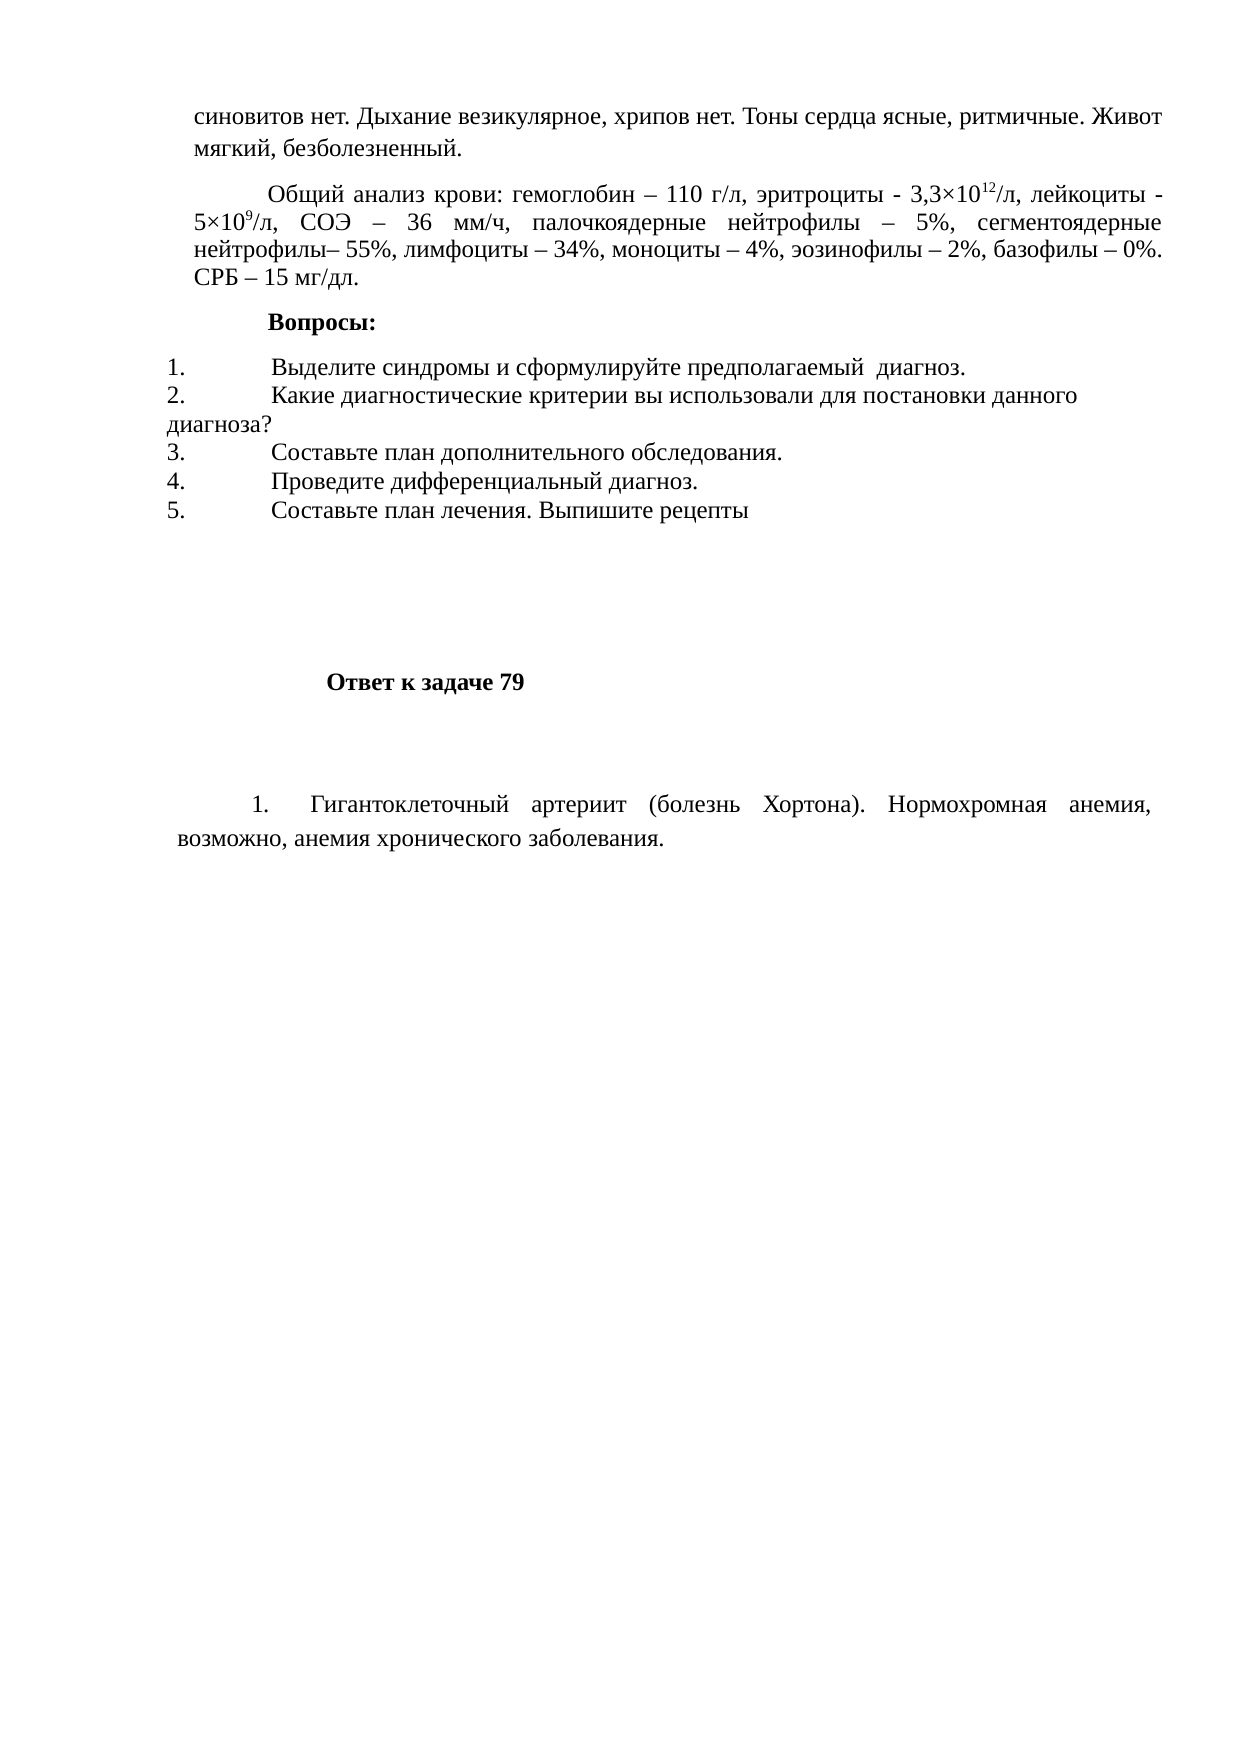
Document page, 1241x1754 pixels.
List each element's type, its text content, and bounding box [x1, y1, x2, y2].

list Гигантоклеточный артериит (болезнь Хортона). Нормохромная анемия, возможно, анемия хронического заболевания. [177, 789, 1152, 852]
list Выделите синдромы и сформулируйте предполагаемый диагноз. [167, 355, 1163, 380]
list Составьте план дополнительного обследования. [167, 437, 1163, 466]
list Какие диагностические критерии вы использовали для постановки данного диагноза? [167, 380, 1163, 437]
text Ответ к задаче 79 [246, 667, 1163, 696]
list Составьте план лечения. Выпишите рецепты [167, 495, 1163, 524]
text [194, 101, 1163, 161]
list Проведите дифференциальный диагноз. [167, 466, 1163, 495]
text Вопросы: [194, 307, 1163, 336]
text Общий анализ крови: гемоглобин – 110 г/л, эритроциты - 3,3×1012/л, лейкоциты - 5×109/л, СОЭ – 36 мм/ч, палочкоядерные нейтрофилы – 5%, сегментоядерные нейтрофилы– 55%, лимфоциты – 34%, моноциты – 4%, эозинофилы – 2%, базофилы – 0%. СРБ – 15 мг/дл. [194, 181, 1163, 290]
